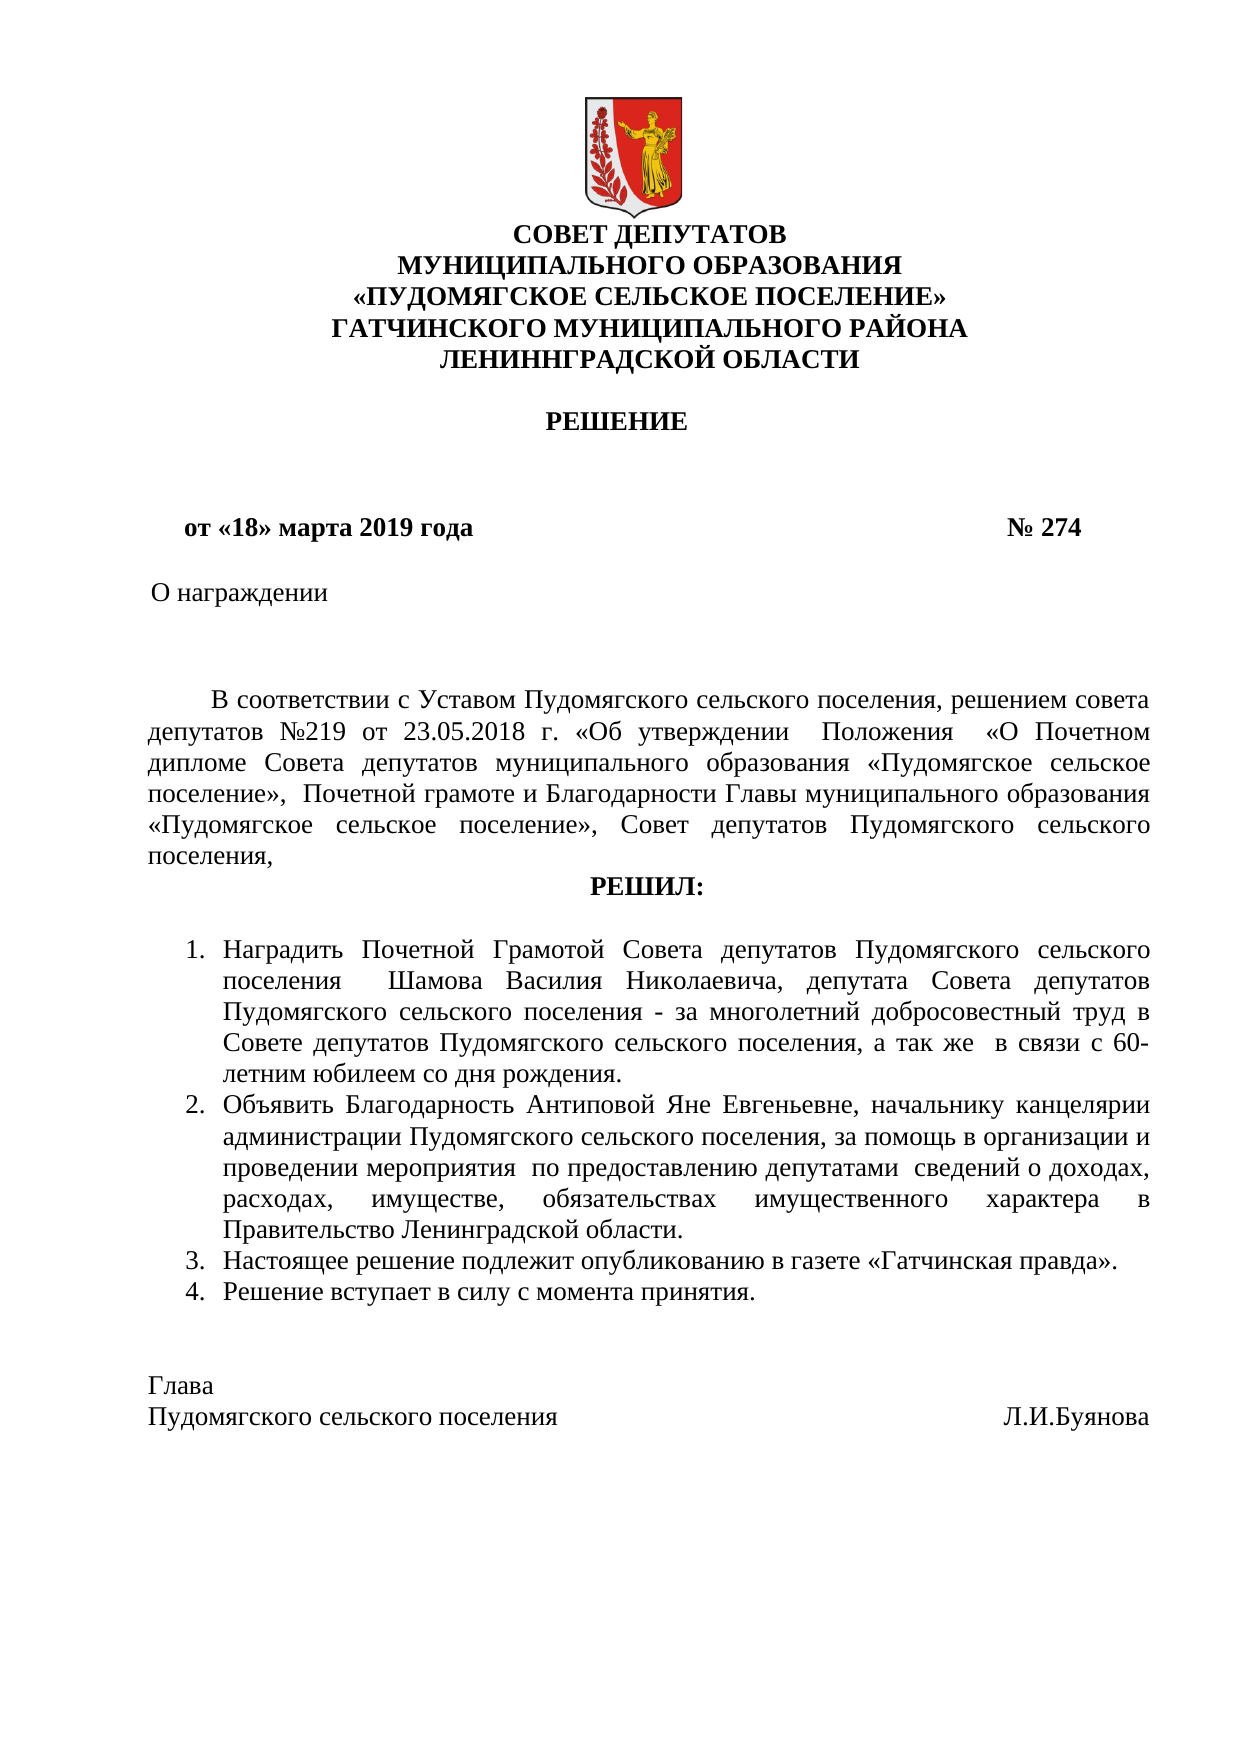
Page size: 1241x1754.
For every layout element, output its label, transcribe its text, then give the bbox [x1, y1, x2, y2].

list Решение вступает в силу с момента принятия. [185, 1275, 1152, 1306]
text от «18» марта 2019 года № 274 [177, 511, 1161, 542]
text В соответствии с Уставом Пудомягского сельского поселения, решением совета депутатов №219 от 23.05.2018 г. «Об утверждении Положения «О Почетном дипломе Совета депутатов муниципального образования «Пудомягское сельское поселение», Почетной грамоте и Благодарности Главы муниципального образования «Пудомягское сельское поселение», Совет депутатов Пудомягского сельского поселения, [148, 683, 1152, 870]
text РЕШИЛ: [148, 870, 1146, 902]
picture [585, 97, 683, 219]
list Объявить Благодарность Антиповой Яне Евгеньевне, начальнику канцелярии администрации Пудомягского сельского поселения, за помощь в организации и проведении мероприятия по предоставлению депутатами сведений о доходах, расходах, имуществе, обязательствах имущественного характера в Правительство Ленинградской области. [185, 1088, 1152, 1244]
list Наградить Почетной Грамотой Совета депутатов Пудомягского сельского поселения Шамова Василия Николаевича, депутата Совета депутатов Пудомягского сельского поселения - за многолетний добросовестный труд в Совете депутатов Пудомягского сельского поселения, а так же в связи с 60-летним юбилеем со дня рождения. [185, 933, 1152, 1088]
text «ПУДОМЯГСКОЕ СЕЛЬСКОЕ ПОСЕЛЕНИЕ» [148, 281, 1152, 312]
text ГАТЧИНСКОГО МУНИЦИПАЛЬНОГО РАЙОНА [148, 312, 1152, 343]
text РЕШЕНИЕ [241, 405, 1133, 436]
text Пудомягского сельского поселения Л.И.Буянова [148, 1400, 1152, 1431]
table_header О награждении [148, 576, 650, 652]
list Настоящее решение подлежит опубликованию в газете «Гатчинская правда». [185, 1244, 1152, 1275]
text Глава [148, 1369, 1152, 1400]
text ЛЕНИННГРАДСКОЙ ОБЛАСТИ [148, 343, 1152, 374]
text СОВЕТ ДЕПУТАТОВ МУНИЦИПАЛЬНОГО ОБРАЗОВАНИЯ [148, 218, 1152, 281]
